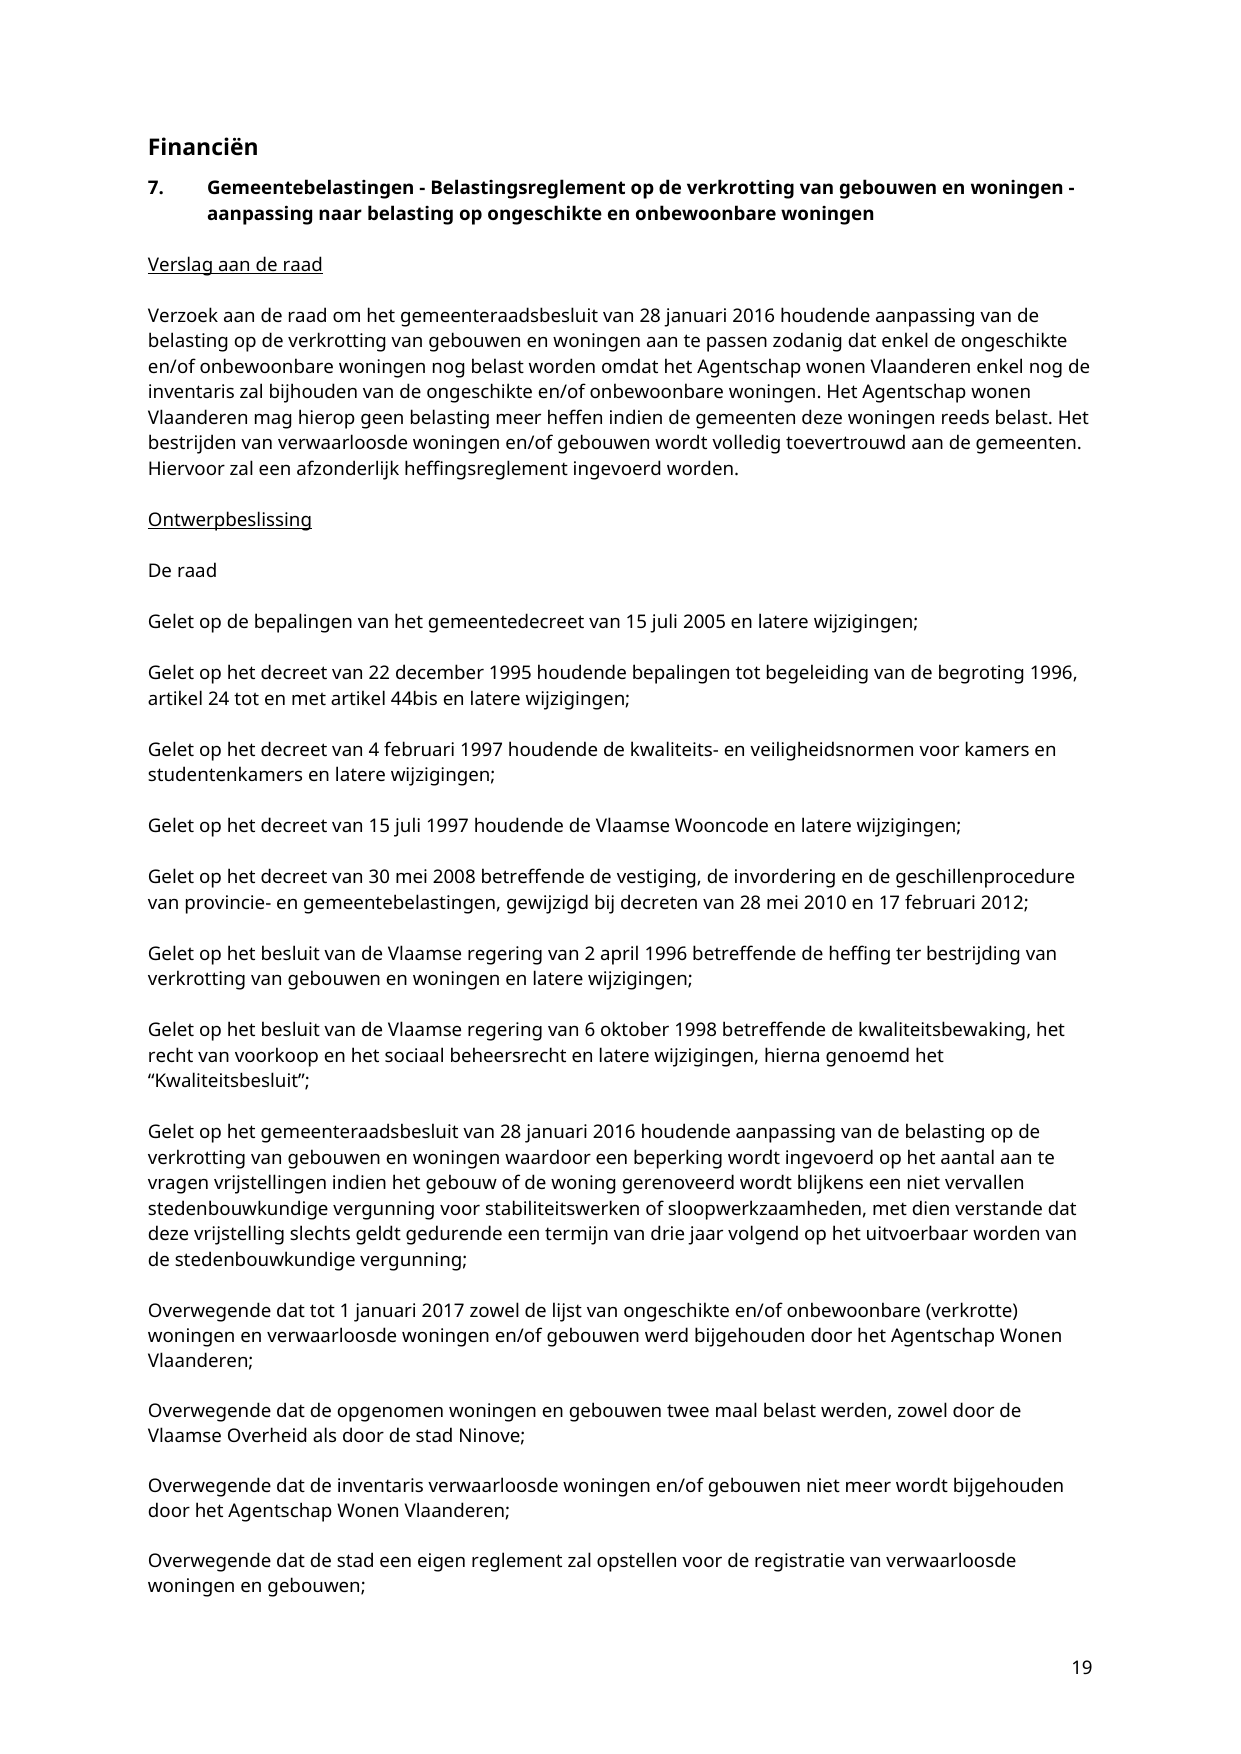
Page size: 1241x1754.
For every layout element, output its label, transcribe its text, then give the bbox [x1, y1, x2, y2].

text Overwegende dat de opgenomen woningen en gebouwen twee maal belast werden, zowel door de Vlaamse Overheid als door de stad Ninove; [148, 1397, 1092, 1447]
text Ontwerpbeslissing [148, 506, 1092, 532]
text Gelet op het decreet van 15 juli 1997 houdende de Vlaamse Wooncode en latere wijzigingen; [148, 812, 1092, 838]
text Gelet op het gemeenteraadsbesluit van 28 januari 2016 houdende aanpassing van de belasting op de verkrotting van gebouwen en woningen waardoor een beperking wordt ingevoerd op het aantal aan te vragen vrijstellingen indien het gebouw of de woning gerenoveerd wordt blijkens een niet vervallen stedenbouwkundige vergunning voor stabiliteitswerken of sloopwerkzaamheden, met dien verstande dat deze vrijstelling slechts geldt gedurende een termijn van drie jaar volgend op het uitvoerbaar worden van de stedenbouwkundige vergunning; [148, 1119, 1092, 1272]
text Overwegende dat de stad een eigen reglement zal opstellen voor de registratie van verwaarloosde woningen en gebouwen; [148, 1547, 1092, 1597]
text Gelet op het besluit van de Vlaamse regering van 6 oktober 1998 betreffende de kwaliteitsbewaking, het recht van voorkoop en het sociaal beheersrecht en latere wijzigingen, hierna genoemd het “Kwaliteitsbesluit”; [148, 1017, 1092, 1093]
text Gelet op het besluit van de Vlaamse regering van 2 april 1996 betreffende de heffing ter bestrijding van verkrotting van gebouwen en woningen en latere wijzigingen; [148, 940, 1092, 991]
text Gelet op het decreet van 4 februari 1997 houdende de kwaliteits- en veiligheidsnormen voor kamers en studentenkamers en latere wijzigingen; [148, 736, 1092, 787]
text De raad [148, 557, 1092, 583]
text Gelet op het decreet van 22 december 1995 houdende bepalingen tot begeleiding van de begroting 1996, artikel 24 tot en met artikel 44bis en latere wijzigingen; [148, 659, 1092, 710]
text Verzoek aan de raad om het gemeenteraadsbesluit van 28 januari 2016 houdende aanpassing van de belasting op de verkrotting van gebouwen en woningen aan te passen zodanig dat enkel de ongeschikte en/of onbewoonbare woningen nog belast worden omdat het Agentschap wonen Vlaanderen enkel nog de inventaris zal bijhouden van de ongeschikte en/of onbewoonbare woningen. Het Agentschap wonen Vlaanderen mag hierop geen belasting meer heffen indien de gemeenten deze woningen reeds belast. Het bestrijden van verwaarloosde woningen en/of gebouwen wordt volledig toevertrouwd aan de gemeenten. Hiervoor zal een afzonderlijk heffingsreglement ingevoerd worden. [148, 302, 1092, 481]
text Gelet op de bepalingen van het gemeentedecreet van 15 juli 2005 en latere wijzigingen; [148, 608, 1092, 634]
text Overwegende dat de inventaris verwaarloosde woningen en/of gebouwen niet meer wordt bijgehouden door het Agentschap Wonen Vlaanderen; [148, 1472, 1092, 1522]
text Overwegende dat tot 1 januari 2017 zowel de lijst van ongeschikte en/of onbewoonbare (verkrotte) woningen en verwaarloosde woningen en/of gebouwen werd bijgehouden door het Agentschap Wonen Vlaanderen; [148, 1297, 1092, 1372]
text Financiën [148, 131, 1092, 162]
text Verslag aan de raad [148, 251, 1092, 276]
text 7. Gemeentebelastingen - Belastingsreglement op de verkrotting van gebouwen en woningen - aanpassing naar belasting op ongeschikte en onbewoonbare woningen [148, 174, 1092, 225]
text Gelet op het decreet van 30 mei 2008 betreffende de vestiging, de invordering en de geschillenprocedure van provincie- en gemeentebelastingen, gewijzigd bij decreten van 28 mei 2010 en 17 februari 2012; [148, 863, 1092, 914]
